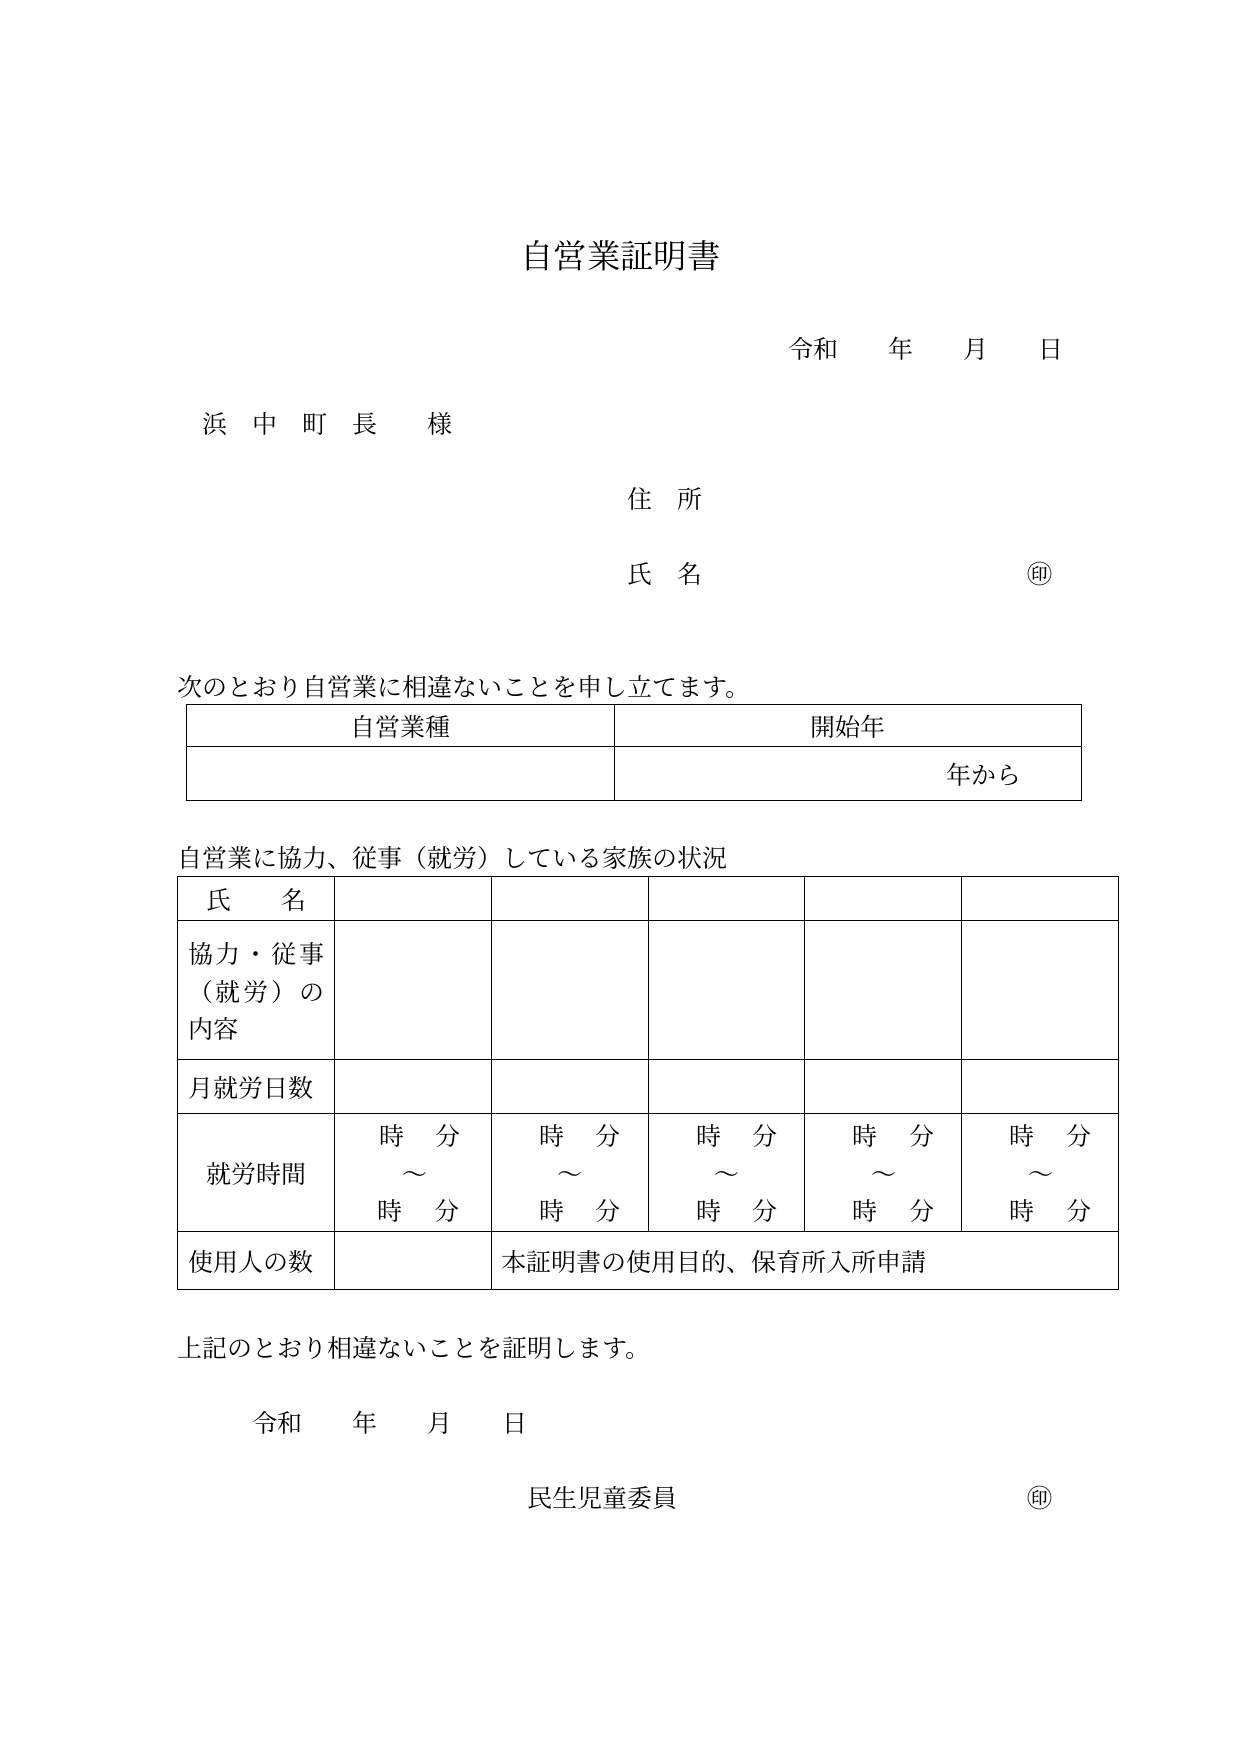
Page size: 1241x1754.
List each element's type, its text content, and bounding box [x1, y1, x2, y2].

table_cell [805, 1060, 961, 1113]
text 令和 年 月 日 [177, 329, 1063, 367]
text 浜 中 町 長 様 [177, 404, 1063, 442]
table_cell 協力・従事（就労）の内容 [178, 921, 334, 1059]
table_header 自営業種 [187, 705, 614, 746]
text 氏 名 ㊞ [177, 554, 1063, 592]
table_cell 時 分 ～ 時 分 [335, 1114, 491, 1231]
table_cell [335, 1232, 491, 1289]
table_header [962, 877, 1118, 920]
table_cell [492, 921, 648, 1059]
table_header [805, 877, 961, 920]
table_cell [805, 921, 961, 1059]
table_cell [649, 1060, 804, 1113]
table_cell 時 分 ～ 時 分 [492, 1114, 648, 1231]
table_cell 時 分 ～ 時 分 [962, 1114, 1118, 1231]
table_cell [492, 1060, 648, 1113]
table_header 氏 名 [178, 877, 334, 920]
text 民生児童委員 ㊞ [177, 1477, 1063, 1515]
text 住 所 [177, 479, 1063, 517]
text 次のとおり自営業に相違ないことを申し立てます。 [177, 667, 1063, 704]
table_cell 就労時間 [178, 1114, 334, 1231]
table_cell [335, 1060, 491, 1113]
text 自営業に協力、従事（就労）している家族の状況 [177, 838, 1063, 876]
table_cell 時 分 ～ 時 分 [649, 1114, 804, 1231]
table_header [335, 877, 491, 920]
table_header 開始年 [615, 705, 1081, 746]
table_cell [649, 921, 804, 1059]
table_cell 年から [615, 747, 1081, 800]
table_header [492, 877, 648, 920]
text 上記のとおり相違ないことを証明します。 [177, 1327, 1063, 1365]
table_cell [335, 921, 491, 1059]
table_header [649, 877, 804, 920]
table_cell [962, 1060, 1118, 1113]
table_cell [962, 921, 1118, 1059]
table_cell 時 分 ～ 時 分 [805, 1114, 961, 1231]
table_cell 使用人の数 [178, 1232, 334, 1289]
text 自営業証明書 [177, 217, 1063, 292]
table_cell 本証明書の使用目的、保育所入所申請 [492, 1232, 1118, 1289]
text 令和 年 月 日 [177, 1402, 1063, 1440]
table_cell 月就労日数 [178, 1060, 334, 1113]
table_cell [187, 747, 614, 800]
